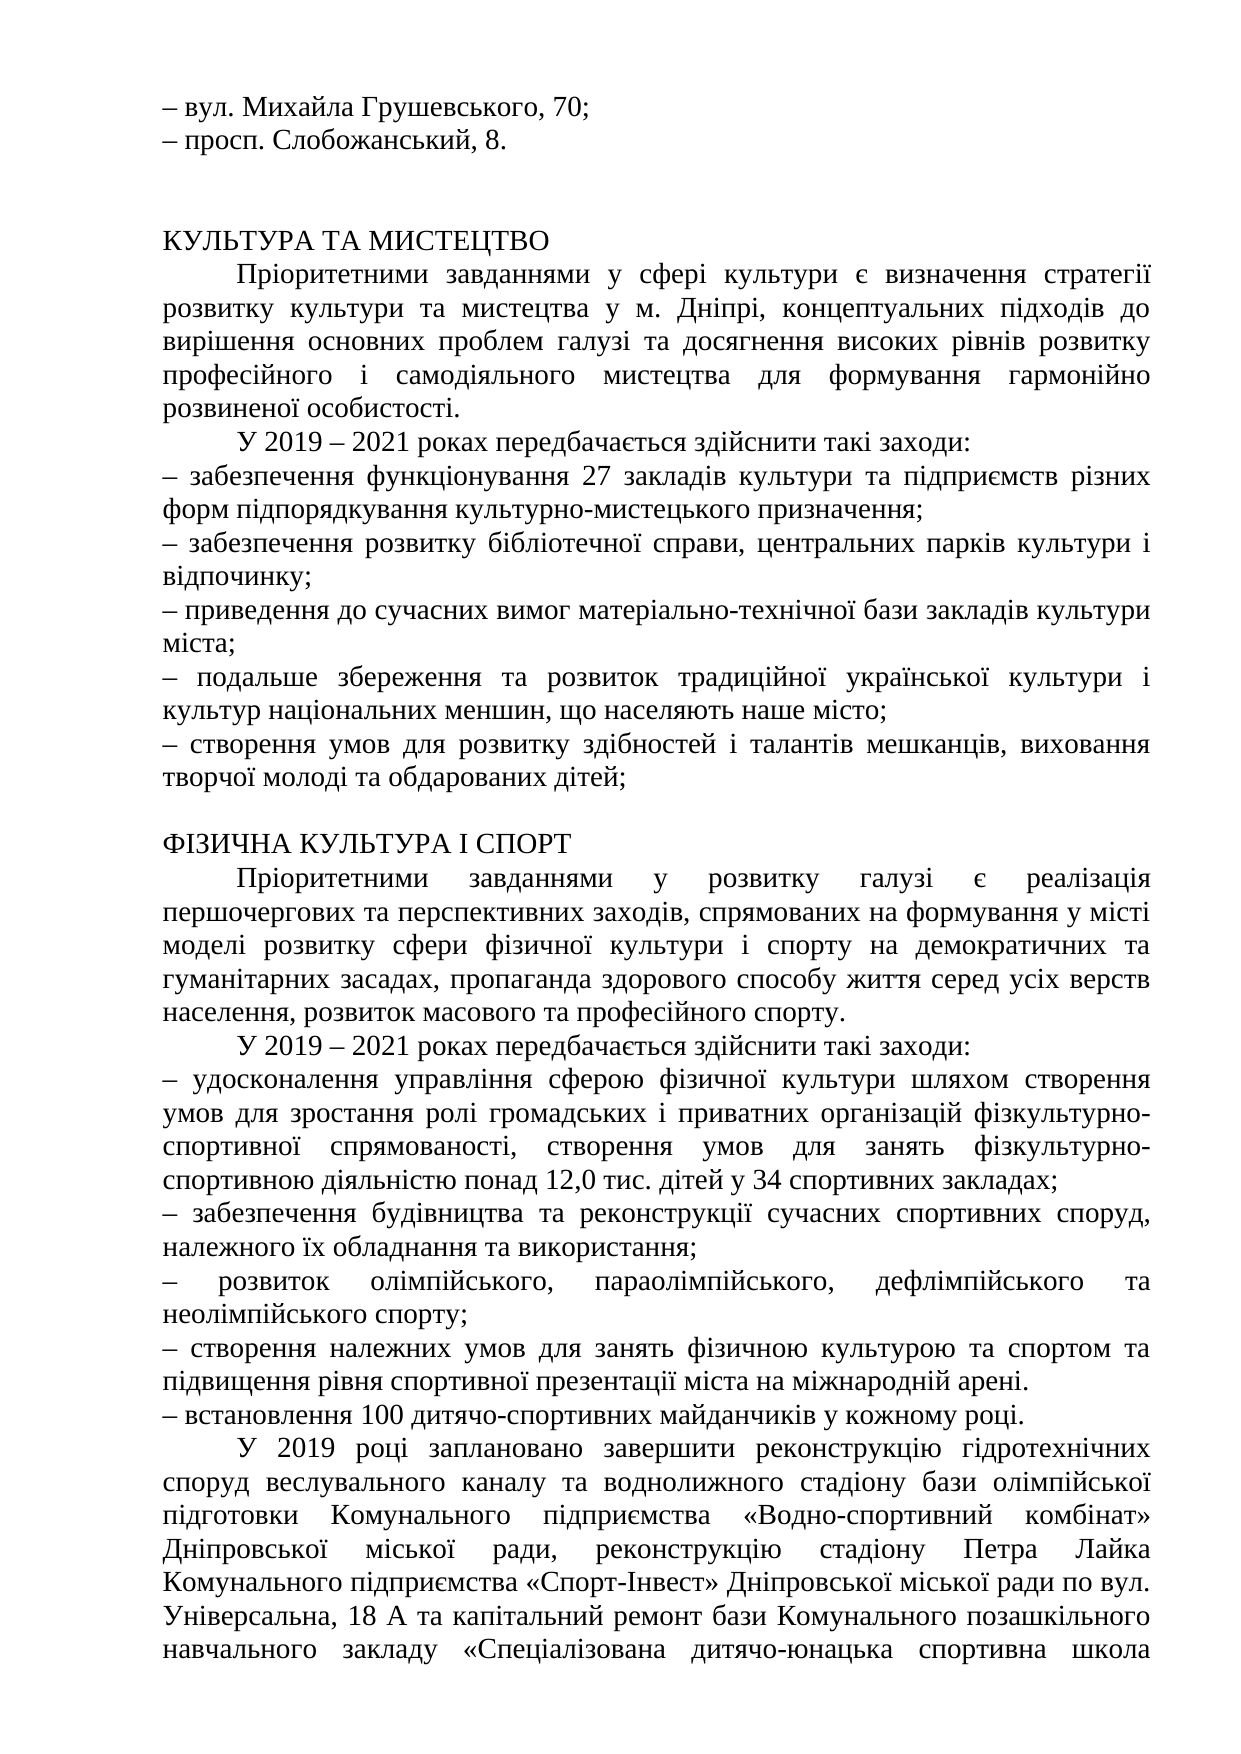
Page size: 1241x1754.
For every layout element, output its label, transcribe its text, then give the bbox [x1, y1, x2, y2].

text КУЛЬТУРА ТА МИСТЕЦТВО [162, 223, 1152, 256]
text – подальше збереження та розвиток традиційної української культури і культур національних меншин, що населяють наше місто; [162, 659, 1152, 726]
text – просп. Слобожанський, 8. [162, 122, 1152, 156]
text – розвиток олімпійського, параолімпійського, дефлімпійського та неолімпійського спорту; [162, 1263, 1152, 1330]
text – встановлення 100 дитячо-спортивних майданчиків у кожному році. [162, 1397, 1152, 1430]
text – створення належних умов для занять фізичною культурою та спортом та підвищення рівня спортивної презентації міста на міжнародній арені. [162, 1330, 1152, 1397]
text – приведення до сучасних вимог матеріально-технічної бази закладів культури міста; [162, 592, 1152, 659]
text – забезпечення будівництва та реконструкції сучасних спортивних споруд, належного їх обладнання та використання; [162, 1196, 1152, 1263]
text – вул. Михайла Грушевського, 70; [162, 89, 1152, 122]
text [162, 1430, 1152, 1665]
text – створення умов для розвитку здібностей і талантів мешканців, виховання творчої молоді та обдарованих дітей; [162, 726, 1152, 793]
text У 2019 – 2021 роках передбачається здійснити такі заходи: [162, 424, 1152, 458]
text Пріоритетними завданнями у сфері культури є визначення стратегії розвитку культури та мистецтва у м. Дніпрі, концептуальних підходів до вирішення основних проблем галузі та досягнення високих рівнів розвитку професійного і самодіяльного мистецтва для формування гармонійно розвиненої особистості. [162, 256, 1152, 424]
text – удосконалення управління сферою фізичної культури шляхом створення умов для зростання ролі громадських і приватних організацій фізкультурно-спортивної спрямованості, створення умов для занять фізкультурно-спортивною діяльністю понад 12,0 тис. дітей у 34 спортивних закладах; [162, 1061, 1152, 1196]
text ФІЗИЧНА КУЛЬТУРА І СПОРТ [162, 827, 1152, 860]
text Пріоритетними завданнями у розвитку галузі є реалізація першочергових та перспективних заходів, спрямованих на формування у місті моделі розвитку сфери фізичної культури і спорту на демократичних та гуманітарних засадах, пропаганда здорового способу життя серед усіх верств населення, розвиток масового та професійного спорту. [162, 860, 1152, 1028]
text – забезпечення розвитку бібліотечної справи, центральних парків культури і відпочинку; [162, 525, 1152, 592]
text У 2019 – 2021 роках передбачається здійснити такі заходи: [162, 1028, 1152, 1061]
text – забезпечення функціонування 27 закладів культури та підприємств різних форм підпорядкування культурно-мистецького призначення; [162, 458, 1152, 525]
